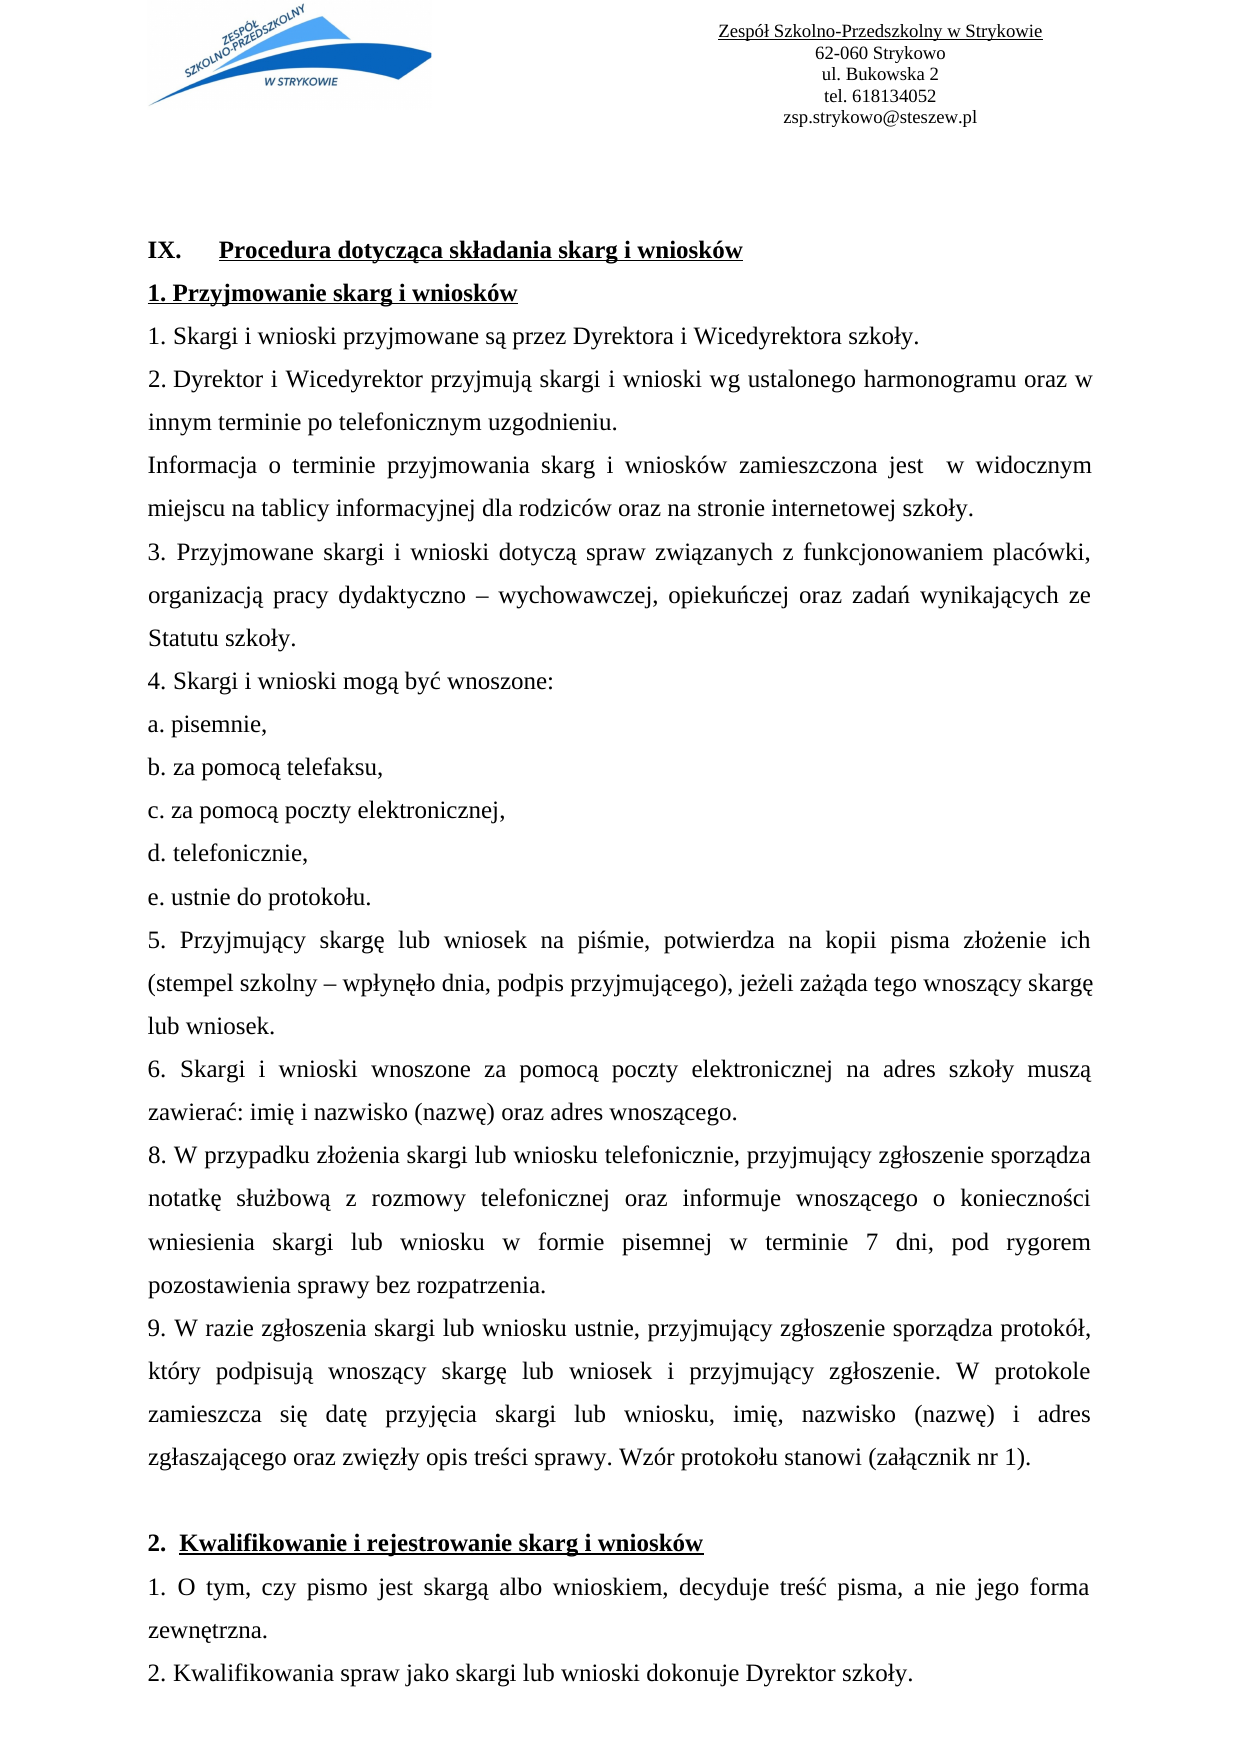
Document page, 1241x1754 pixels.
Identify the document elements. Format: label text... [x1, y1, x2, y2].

list O tym, czy pismo jest skargą albo wnioskiem, decyduje treść pisma, a nie jego forma zewnętrzna. [147, 1572, 1092, 1643]
list Skargi i wnioski mogą być wnoszone: [147, 666, 1094, 695]
text IX. Procedura dotycząca składania skarg i wniosków [147, 235, 1094, 263]
list W razie zgłoszenia skargi lub wniosku ustnie, przyjmujący zgłoszenie sporządza protokół, który podpisują wnoszący skargę lub wniosek i przyjmujący zgłoszenie. W protokole zamieszcza się datę przyjęcia skargi lub wniosku, imię, nazwisko (nazwę) i adres zgłaszającego oraz zwięzły opis treści sprawy. Wzór protokołu stanowi (załącznik nr 1). [147, 1313, 1092, 1471]
list Kwalifikowanie i rejestrowanie skarg i wniosków [147, 1528, 1094, 1557]
list za pomocą telefaksu, [147, 752, 1094, 781]
list Dyrektor i Wicedyrektor przyjmują skargi i wnioski wg ustalonego harmonogramu oraz w innym terminie po telefonicznym uzgodnieniu. [148, 364, 1094, 436]
text 5. Przyjmujący skargę lub wniosek na piśmie, potwierdza na kopii pisma złożenie ich (stempel szkolny – wpłynęło dnia, podpis przyjmującego), jeżeli zażąda tego wnoszący skargę lub wniosek. [147, 925, 1094, 1040]
list W przypadku złożenia skargi lub wniosku telefonicznie, przyjmujący zgłoszenie sporządza notatkę służbową z rozmowy telefonicznej oraz informuje wnoszącego o konieczności wniesienia skargi lub wniosku w formie pisemnej w terminie 7 dni, pod rygorem pozostawienia sprawy bez rozpatrzenia. [148, 1140, 1092, 1298]
text Informacja o terminie przyjmowania skarg i wniosków zamieszczona jest w widocznym miejscu na tablicy informacyjnej dla rodziców oraz na stronie internetowej szkoły. [147, 450, 1094, 522]
picture [147, 0, 432, 110]
text 1. Przyjmowanie skarg i wniosków [147, 278, 1094, 307]
list Przyjmowane skargi i wnioski dotyczą spraw związanych z funkcjonowaniem placówki, organizacją pracy dydaktyczno – wychowawczej, opiekuńczej oraz zadań wynikających ze Statutu szkoły. [147, 537, 1092, 652]
list Skargi i wnioski przyjmowane są przez Dyrektora i Wicedyrektora szkoły. [147, 321, 1094, 350]
list za pomocą poczty elektronicznej, [147, 795, 1094, 824]
list pisemnie, [147, 709, 1094, 738]
list telefonicznie, [147, 838, 1094, 867]
list ustnie do protokołu. [147, 882, 1094, 910]
list Skargi i wnioski wnoszone za pomocą poczty elektronicznej na adres szkoły muszą zawierać: imię i nazwisko (nazwę) oraz adres wnoszącego. [147, 1054, 1092, 1126]
list Kwalifikowania spraw jako skargi lub wnioski dokonuje Dyrektor szkoły. [147, 1658, 1094, 1687]
